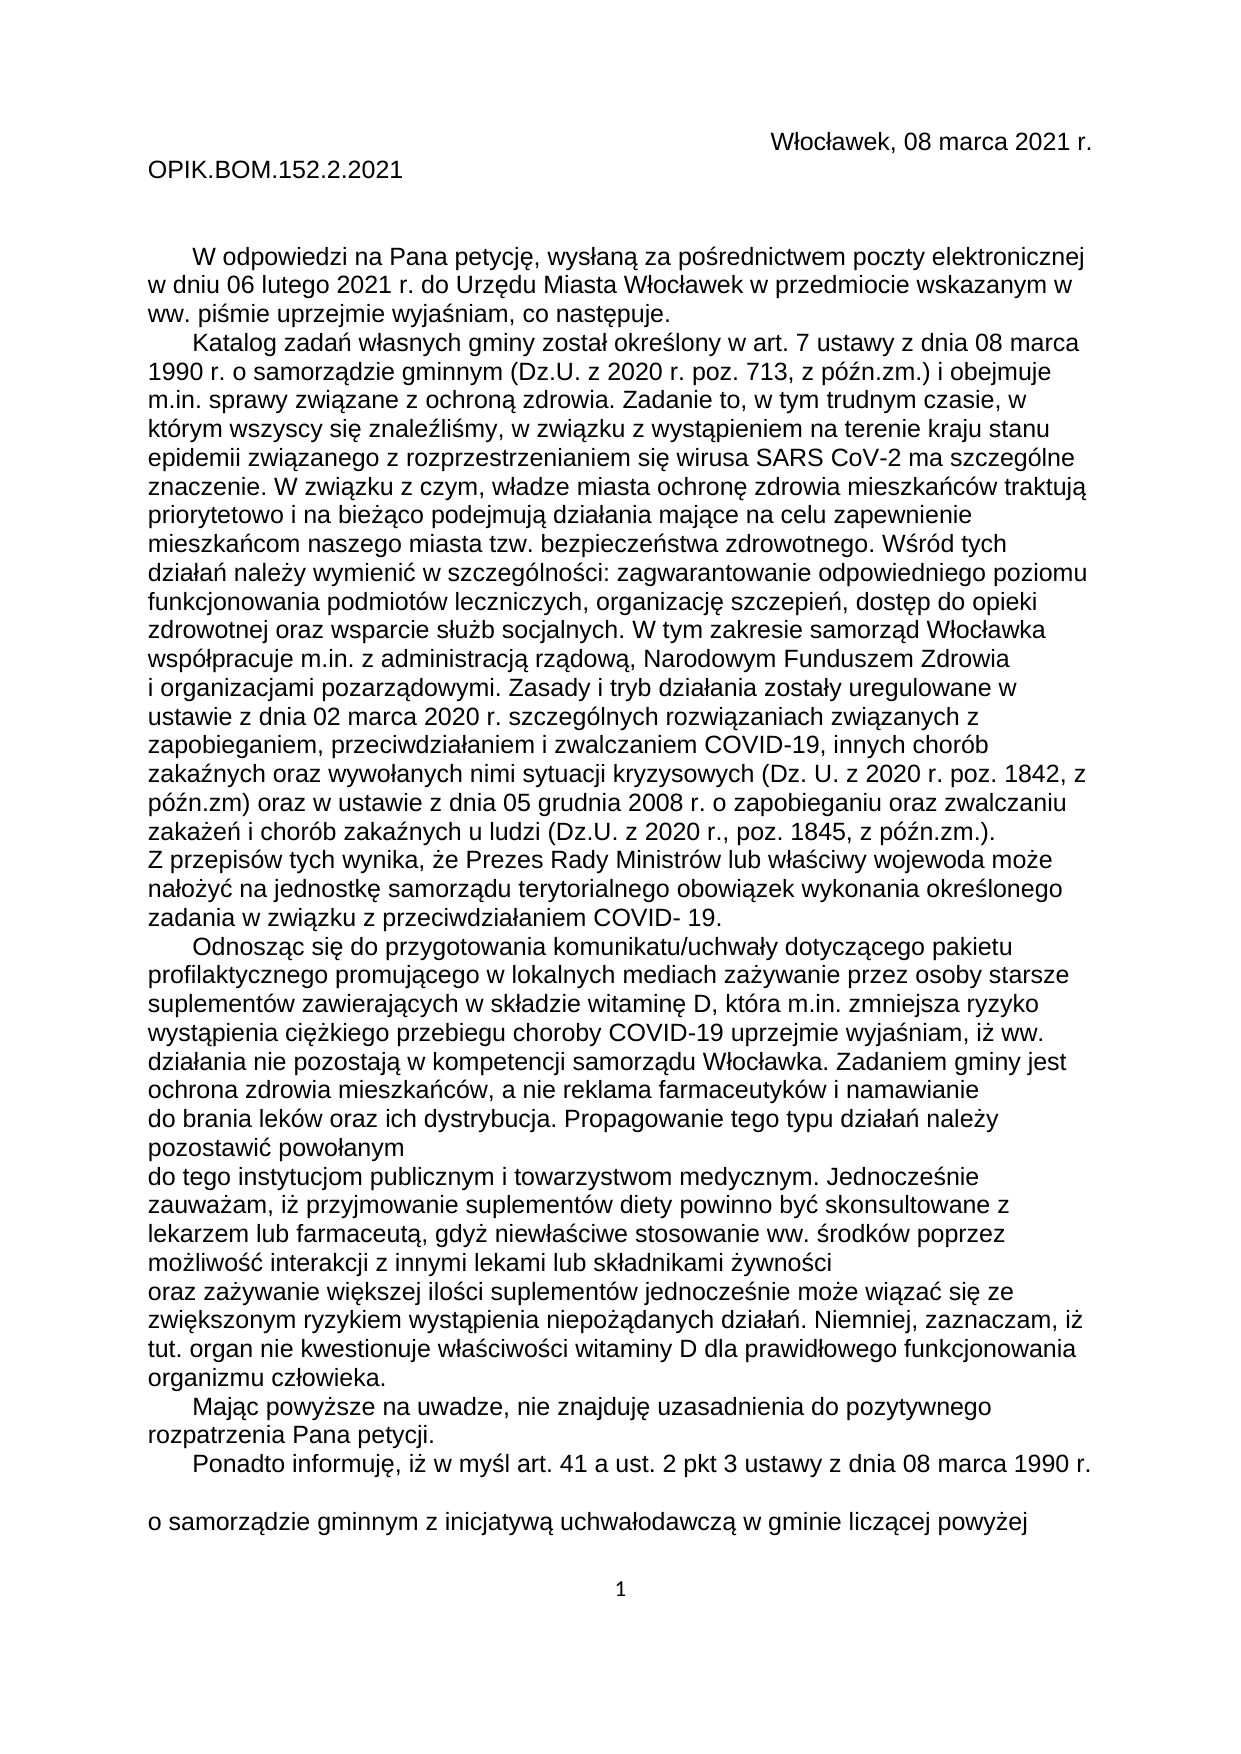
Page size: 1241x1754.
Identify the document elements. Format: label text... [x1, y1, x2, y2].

text Włocławek, 08 marca 2021 r. [148, 126, 1093, 155]
text OPIK.BOM.152.2.2021 [148, 155, 1093, 184]
text W odpowiedzi na Pana petycję, wysłaną za pośrednictwem poczty elektronicznej w dniu 06 lutego 2021 r. do Urzędu Miasta Włocławek w przedmiocie wskazanym w ww. piśmie uprzejmie wyjaśniam, co następuje. [148, 241, 1093, 328]
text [148, 1449, 1093, 1535]
text Odnosząc się do przygotowania komunikatu/uchwały dotyczącego pakietu profilaktycznego promującego w lokalnych mediach zażywanie przez osoby starsze suplementów zawierających w składzie witaminę D, która m.in. zmniejsza ryzyko wystąpienia ciężkiego przebiegu choroby COVID-19 uprzejmie wyjaśniam, iż ww. działania nie pozostają w kompetencji samorządu Włocławka. Zadaniem gminy jest ochrona zdrowia mieszkańców, a nie reklama farmaceutyków i namawianie do brania leków oraz ich dystrybucja. Propagowanie tego typu działań należy pozostawić powołanym do tego instytucjom publicznym i towarzystwom medycznym. Jednocześnie zauważam, iż przyjmowanie suplementów diety powinno być skonsultowane z lekarzem lub farmaceutą, gdyż niewłaściwe stosowanie ww. środków poprzez możliwość interakcji z innymi lekami lub składnikami żywności oraz zażywanie większej ilości suplementów jednocześnie może wiązać się ze zwiększonym ryzykiem wystąpienia niepożądanych działań. Niemniej, zaznaczam, iż tut. organ nie kwestionuje właściwości witaminy D dla prawidłowego funkcjonowania organizmu człowieka. [148, 931, 1093, 1391]
text Katalog zadań własnych gminy został określony w art. 7 ustawy z dnia 08 marca 1990 r. o samorządzie gminnym (Dz.U. z 2020 r. poz. 713, z późn.zm.) i obejmuje m.in. sprawy związane z ochroną zdrowia. Zadanie to, w tym trudnym czasie, w którym wszyscy się znaleźliśmy, w związku z wystąpieniem na terenie kraju stanu epidemii związanego z rozprzestrzenianiem się wirusa SARS CoV-2 ma szczególne znaczenie. W związku z czym, władze miasta ochronę zdrowia mieszkańców traktują priorytetowo i na bieżąco podejmują działania mające na celu zapewnienie mieszkańcom naszego miasta tzw. bezpieczeństwa zdrowotnego. Wśród tych działań należy wymienić w szczególności: zagwarantowanie odpowiedniego poziomu funkcjonowania podmiotów leczniczych, organizację szczepień, dostęp do opieki zdrowotnej oraz wsparcie służb socjalnych. W tym zakresie samorząd Włocławka współpracuje m.in. z administracją rządową, Narodowym Funduszem Zdrowia i organizacjami pozarządowymi. Zasady i tryb działania zostały uregulowane w ustawie z dnia 02 marca 2020 r. szczególnych rozwiązaniach związanych z zapobieganiem, przeciwdziałaniem i zwalczaniem COVID-19, innych chorób zakaźnych oraz wywołanych nimi sytuacji kryzysowych (Dz. U. z 2020 r. poz. 1842, z późn.zm) oraz w ustawie z dnia 05 grudnia 2008 r. o zapobieganiu oraz zwalczaniu zakażeń i chorób zakaźnych u ludzi (Dz.U. z 2020 r., poz. 1845, z późn.zm.). Z przepisów tych wynika, że Prezes Rady Ministrów lub właściwy wojewoda może nałożyć na jednostkę samorządu terytorialnego obowiązek wykonania określonego zadania w związku z przeciwdziałaniem COVID- 19. [148, 328, 1093, 931]
text Mając powyższe na uwadze, nie znajduję uzasadnienia do pozytywnego rozpatrzenia Pana petycji. [148, 1391, 1093, 1449]
